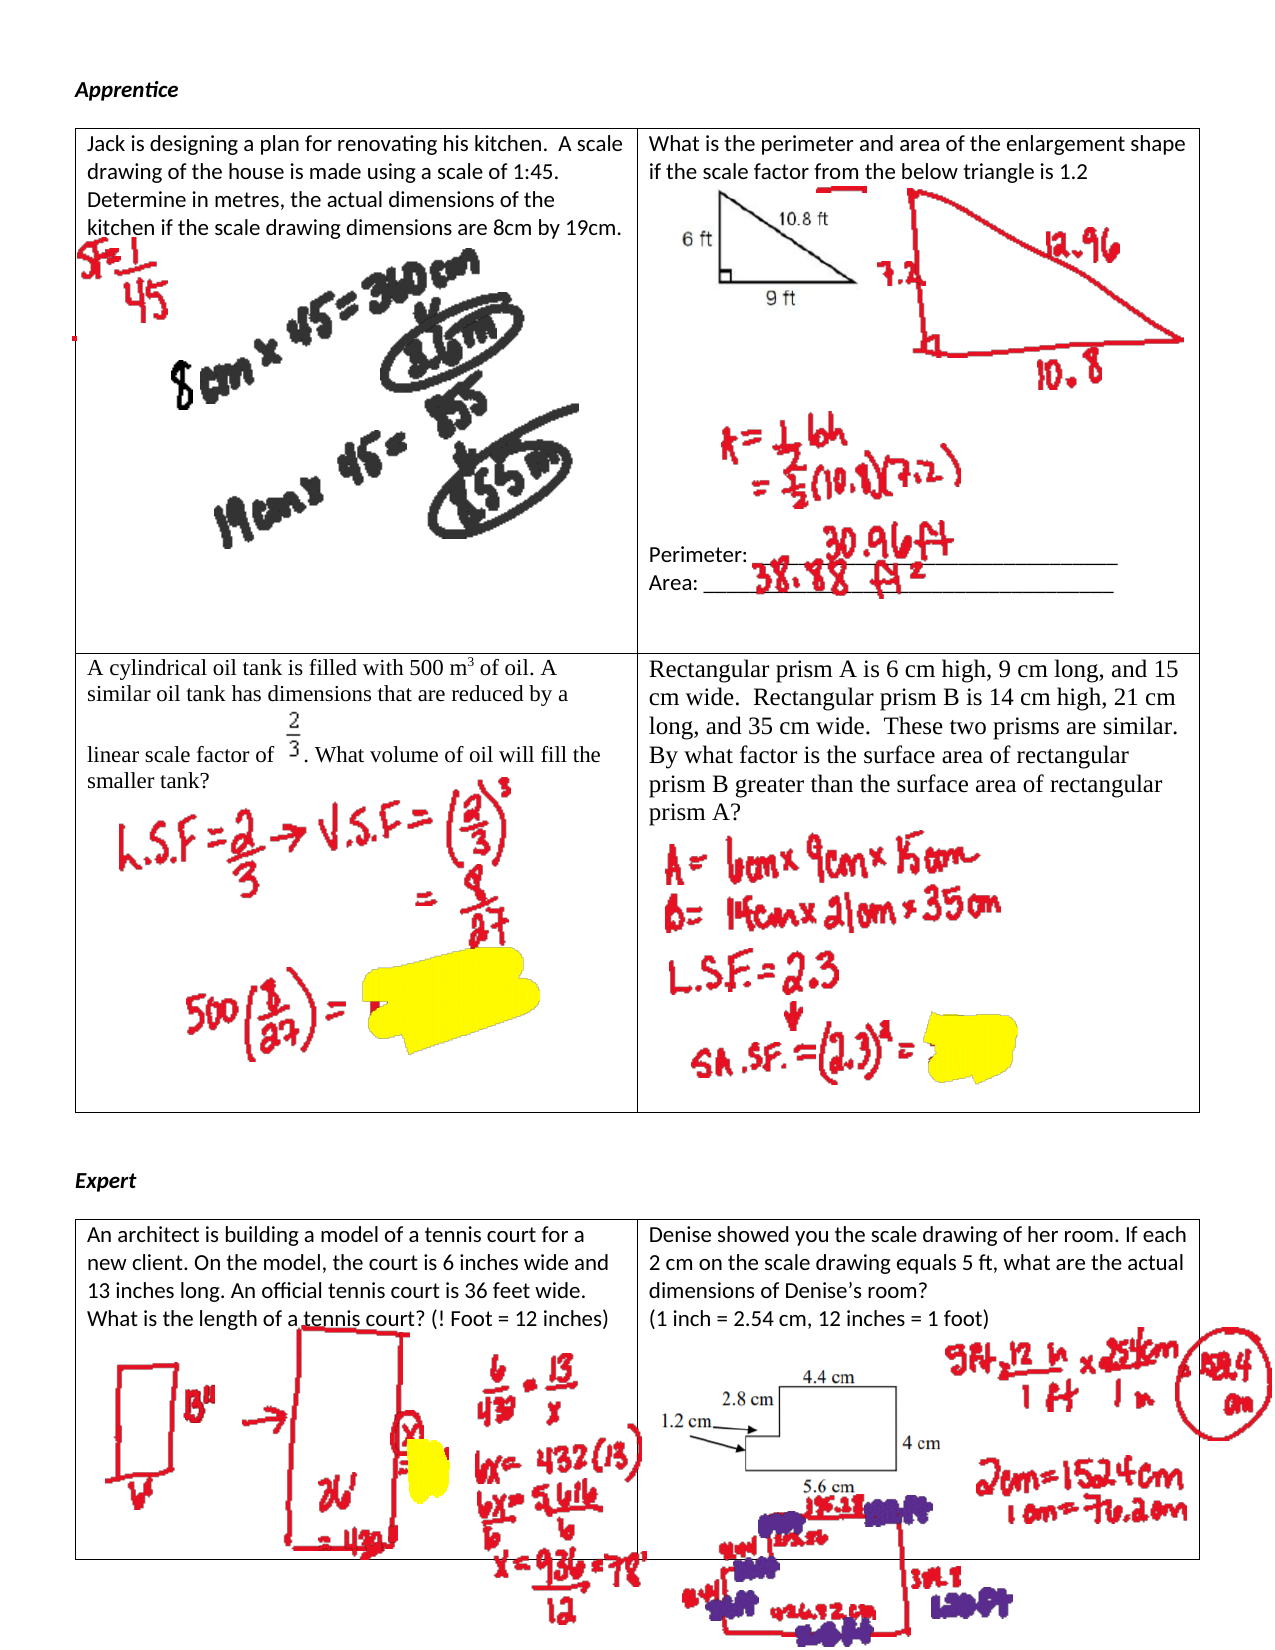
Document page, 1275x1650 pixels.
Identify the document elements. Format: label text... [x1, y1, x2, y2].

picture [105, 1362, 215, 1510]
picture [186, 967, 346, 1062]
picture [171, 360, 193, 410]
picture [721, 411, 961, 509]
text Expert [75, 1166, 1200, 1194]
table_header An architect is building a model of a tennis court for a new client. On the model, the court is 6 inches wide and 13 inches long. An official tennis court is 36 feet wide. What is the length of a tennis court? (! Foot = 12 inches) [76, 1220, 637, 1559]
picture [604, 1551, 647, 1587]
picture [752, 520, 954, 599]
picture [119, 777, 540, 1058]
picture [665, 830, 1001, 933]
picture [200, 248, 579, 549]
picture [691, 1042, 816, 1078]
picture [784, 1001, 803, 1031]
picture [475, 1353, 642, 1625]
table_header What is the perimeter and area of the enlargement shape if the scale factor from the below triangle is 1.2 Perimeter: ________________________________ Area: ____________________________________ [638, 129, 1199, 653]
picture [669, 948, 839, 995]
picture [648, 1327, 1272, 1647]
picture [242, 1325, 453, 1560]
text Apprentice [75, 75, 1200, 103]
table_header Denise showed you the scale drawing of her room. If each 2 cm on the scale drawing equals 5 ft, what are the actual dimensions of Denise’s room? (1 inch = 2.54 cm, 12 inches = 1 foot) [638, 1220, 1199, 1559]
picture [819, 1008, 1018, 1087]
picture [286, 706, 304, 763]
picture [648, 185, 1184, 390]
table_header Jack is designing a plan for renovating his kitchen. A scale drawing of the house is made using a scale of 1:45. Determine in metres, the actual dimensions of the kitchen if the scale drawing dimensions are 8cm by 19cm. [76, 129, 637, 653]
table_cell A cylindrical oil tank is filled with 500 m3 of oil. A similar oil tank has dimensions that are reduced by a linear scale factor of . What volume of oil will fill the smaller tank? [76, 654, 637, 1112]
table_cell Rectangular prism A is 6 cm high, 9 cm long, and 15 cm wide. Rectangular prism B is 14 cm high, 21 cm long, and 35 cm wide. These two prisms are similar. By what factor is the surface area of rectangular prism B greater than the surface area of rectangular prism A? [638, 654, 1199, 1112]
picture [77, 237, 168, 323]
